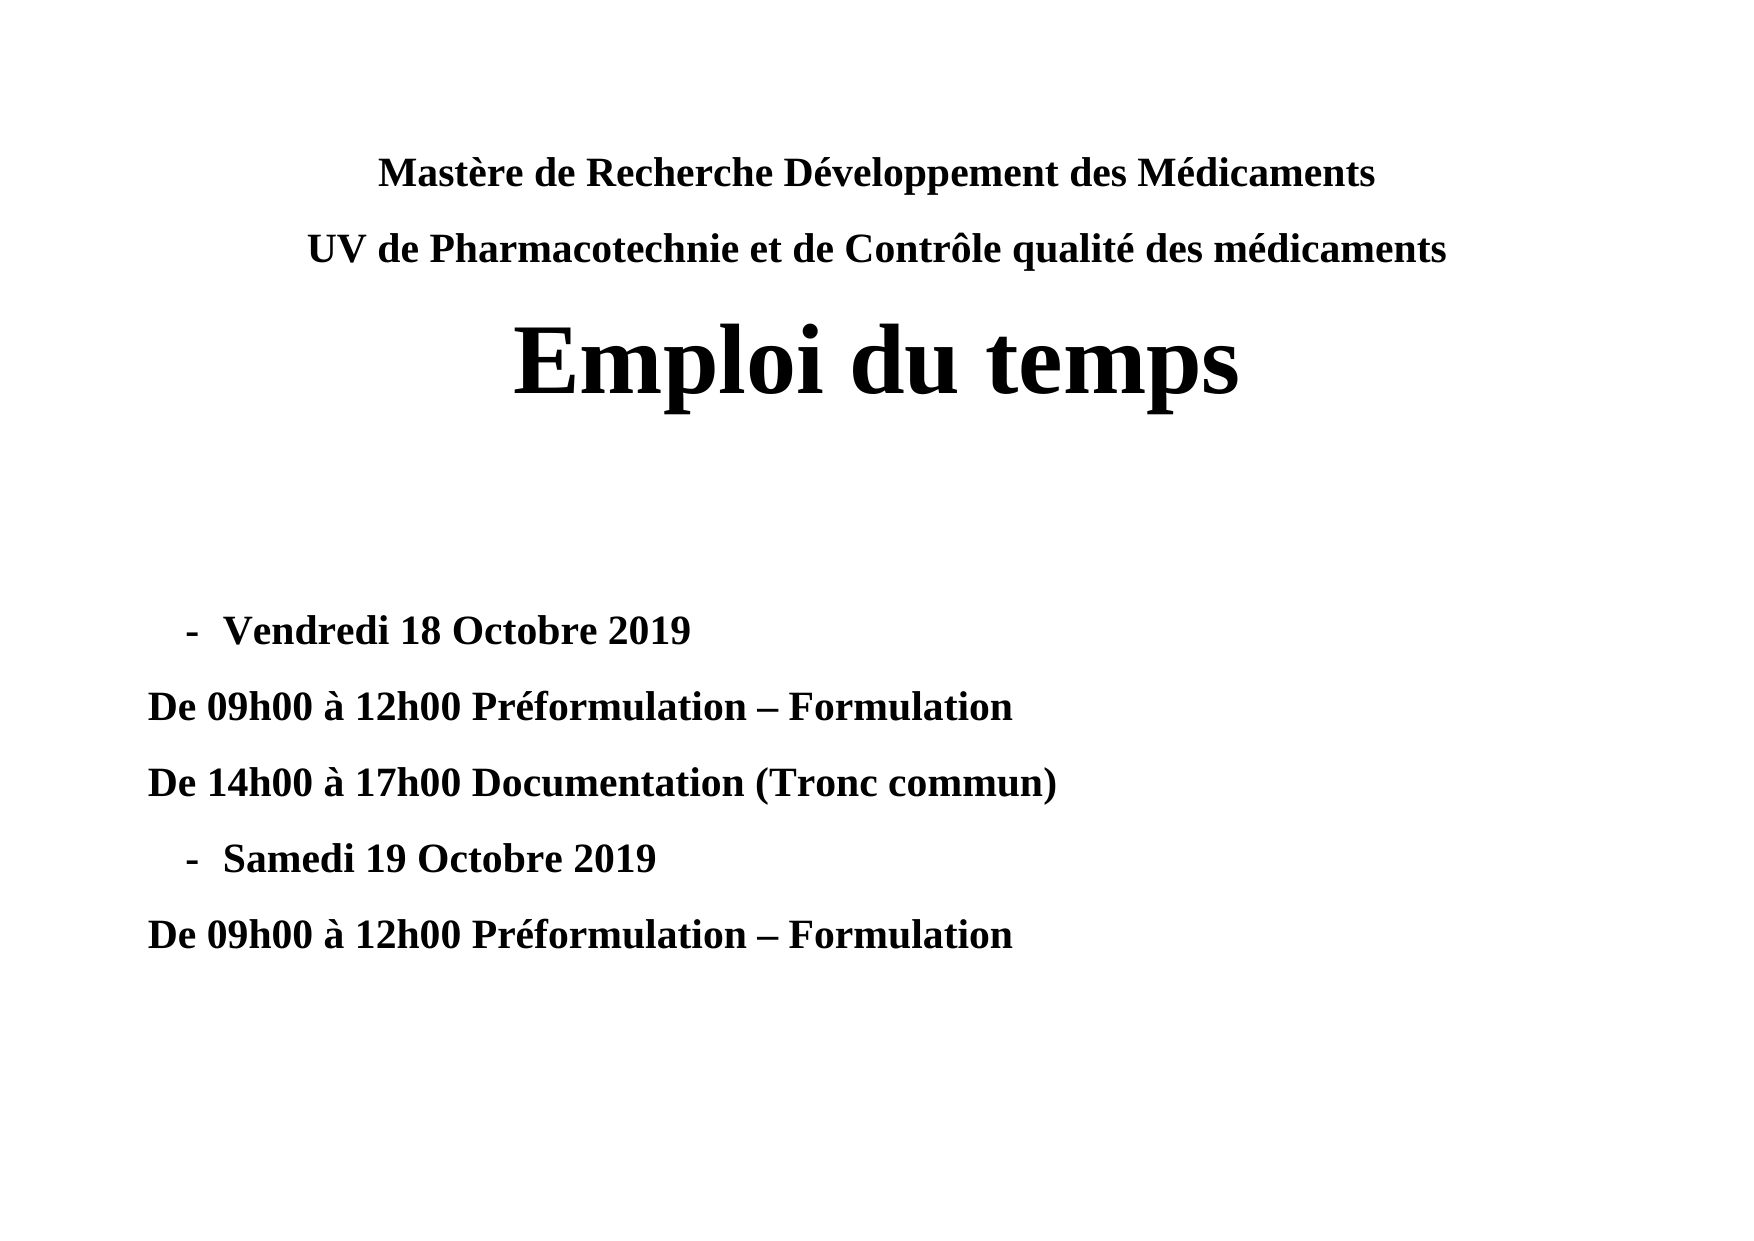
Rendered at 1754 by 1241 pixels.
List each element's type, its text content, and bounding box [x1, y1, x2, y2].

text De 14h00 à 17h00 Documentation (Tronc commun) [148, 757, 1606, 805]
text De 09h00 à 12h00 Préformulation – Formulation [148, 909, 1606, 957]
text UV de Pharmacotechnie et de Contrôle qualité des médicaments [148, 224, 1606, 272]
text De 09h00 à 12h00 Préformulation – Formulation [148, 682, 1606, 729]
text Mastère de Recherche Développement des Médicaments [148, 148, 1606, 196]
list Samedi 19 Octobre 2019 [185, 833, 1606, 881]
list Vendredi 18 Octobre 2019 [185, 606, 1606, 653]
text Emploi du temps [148, 299, 1606, 414]
